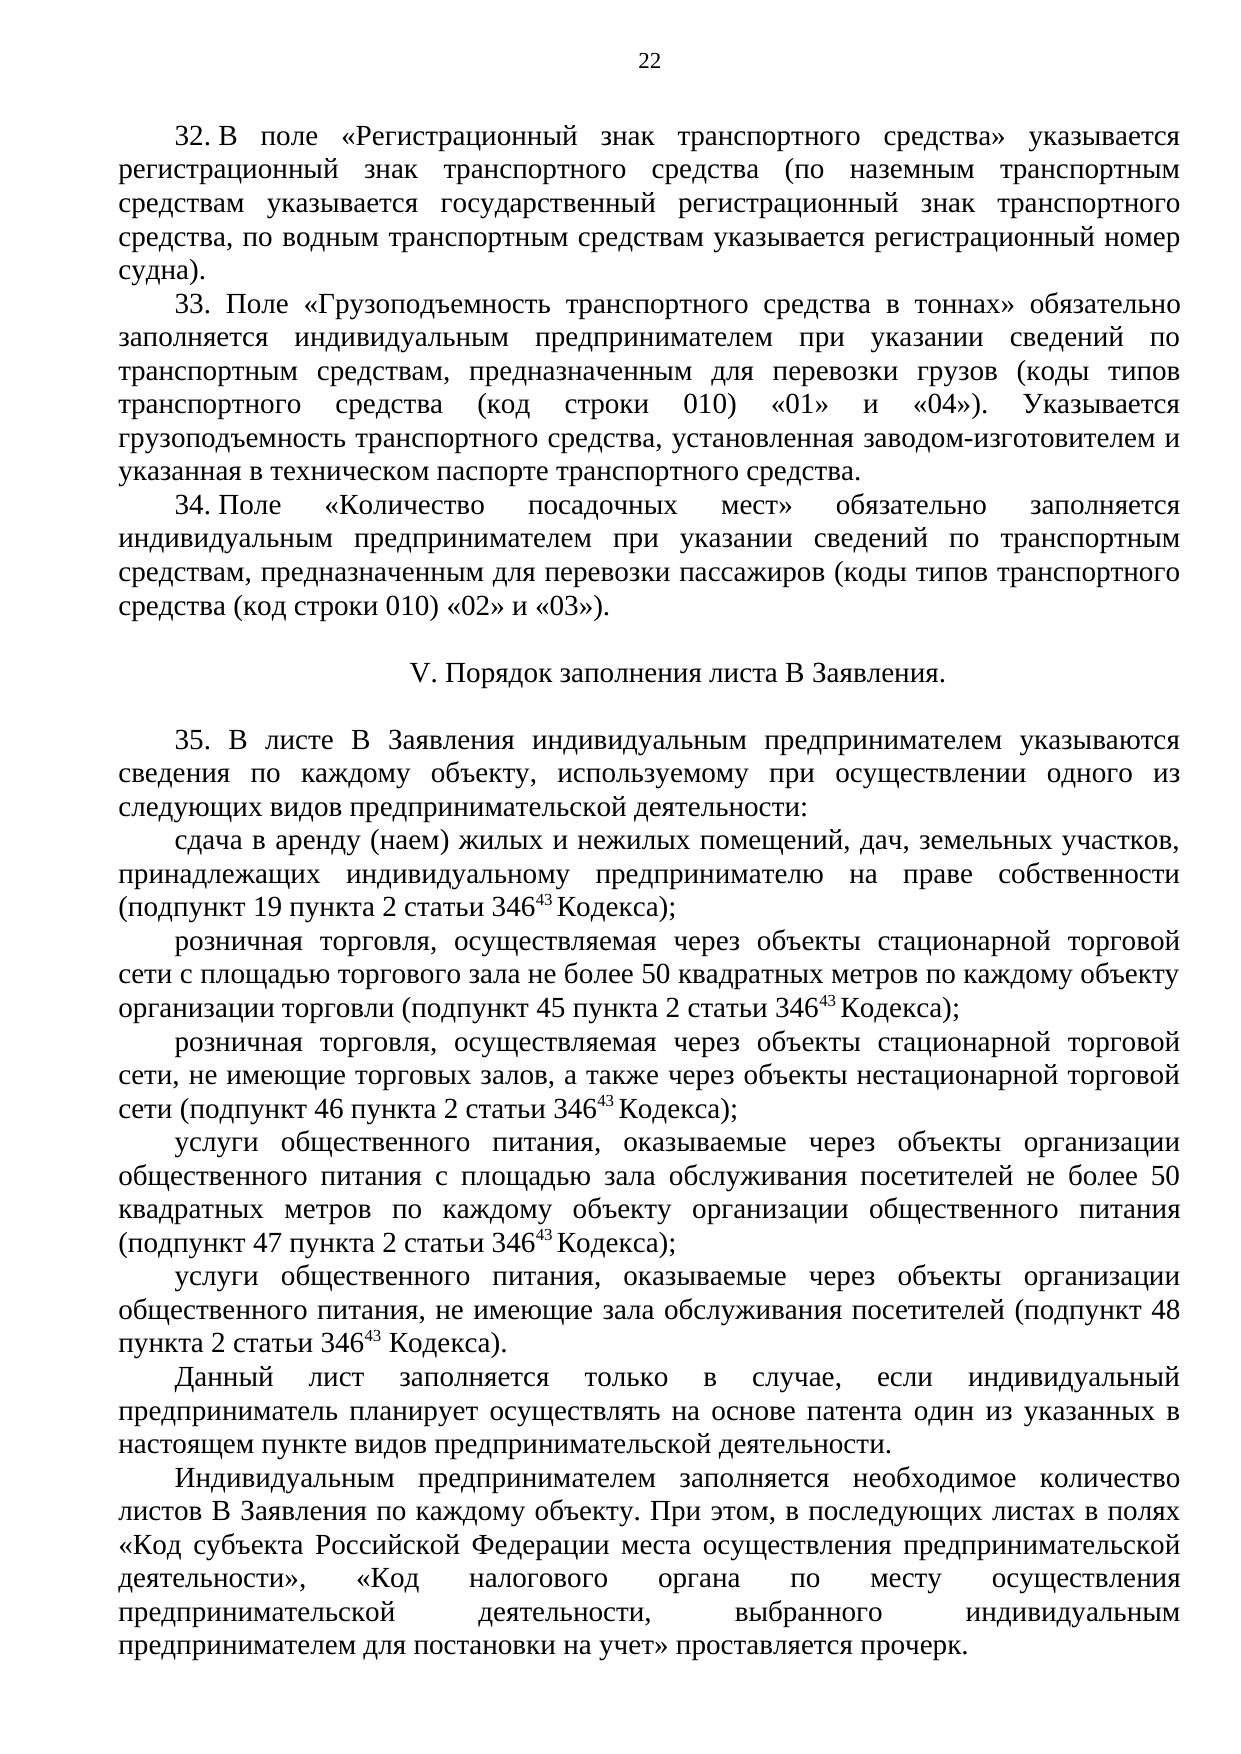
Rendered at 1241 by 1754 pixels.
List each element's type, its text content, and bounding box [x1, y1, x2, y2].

text 35. В листе В Заявления индивидуальным предпринимателем указываются сведения по каждому объекту, используемому при осуществлении одного из следующих видов предпринимательской деятельности: [118, 722, 1181, 822]
text розничная торговля, осуществляемая через объекты стационарной торговой сети, не имеющие торговых залов, а также через объекты нестационарной торговой сети (подпункт 46 пункта 2 статьи 34643 Кодекса); [118, 1024, 1181, 1124]
text услуги общественного питания, оказываемые через объекты организации общественного питания с площадью зала обслуживания посетителей не более 50 квадратных метров по каждому объекту организации общественного питания (подпункт 47 пункта 2 статьи 34643 Кодекса); [118, 1124, 1181, 1258]
text Данный лист заполняется только в случае, если индивидуальный предприниматель планирует осуществлять на основе патента один из указанных в настоящем пункте видов предпринимательской деятельности. [118, 1359, 1181, 1460]
text V. Порядок заполнения листа В Заявления. [118, 655, 1181, 688]
text сдача в аренду (наем) жилых и нежилых помещений, дач, земельных участков, принадлежащих индивидуальному предпринимателю на праве собственности (подпункт 19 пункта 2 статьи 34643 Кодекса); [118, 822, 1181, 923]
text 33. Поле «Грузоподъемность транспортного средства в тоннах» обязательно заполняется индивидуальным предпринимателем при указании сведений по транспортным средствам, предназначенным для перевозки грузов (коды типов транспортного средства (код строки 010) «01» и «04»). Указывается грузоподъемность транспортного средства, установленная заводом-изготовителем и указанная в техническом паспорте транспортного средства. [118, 286, 1181, 487]
text розничная торговля, осуществляемая через объекты стационарной торговой сети с площадью торгового зала не более 50 квадратных метров по каждому объекту организации торговли (подпункт 45 пункта 2 статьи 34643 Кодекса); [118, 923, 1181, 1024]
text услуги общественного питания, оказываемые через объекты организации общественного питания, не имеющие зала обслуживания посетителей (подпункт 48 пункта 2 статьи 34643 Кодекса). [118, 1258, 1181, 1359]
text 32. В поле «Регистрационный знак транспортного средства» указывается регистрационный знак транспортного средства (по наземным транспортным средствам указывается государственный регистрационный знак транспортного средства, по водным транспортным средствам указывается регистрационный номер судна). [118, 118, 1181, 286]
text Индивидуальным предпринимателем заполняется необходимое количество листов В Заявления по каждому объекту. При этом, в последующих листах в полях «Код субъекта Российской Федерации места осуществления предпринимательской деятельности», «Код налогового органа по месту осуществления предпринимательской деятельности, выбранного индивидуальным предпринимателем для постановки на учет» проставляется прочерк. [118, 1460, 1181, 1661]
text 34. Поле «Количество посадочных мест» обязательно заполняется индивидуальным предпринимателем при указании сведений по транспортным средствам, предназначенным для перевозки пассажиров (коды типов транспортного средства (код строки 010) «02» и «03»). [118, 487, 1181, 621]
